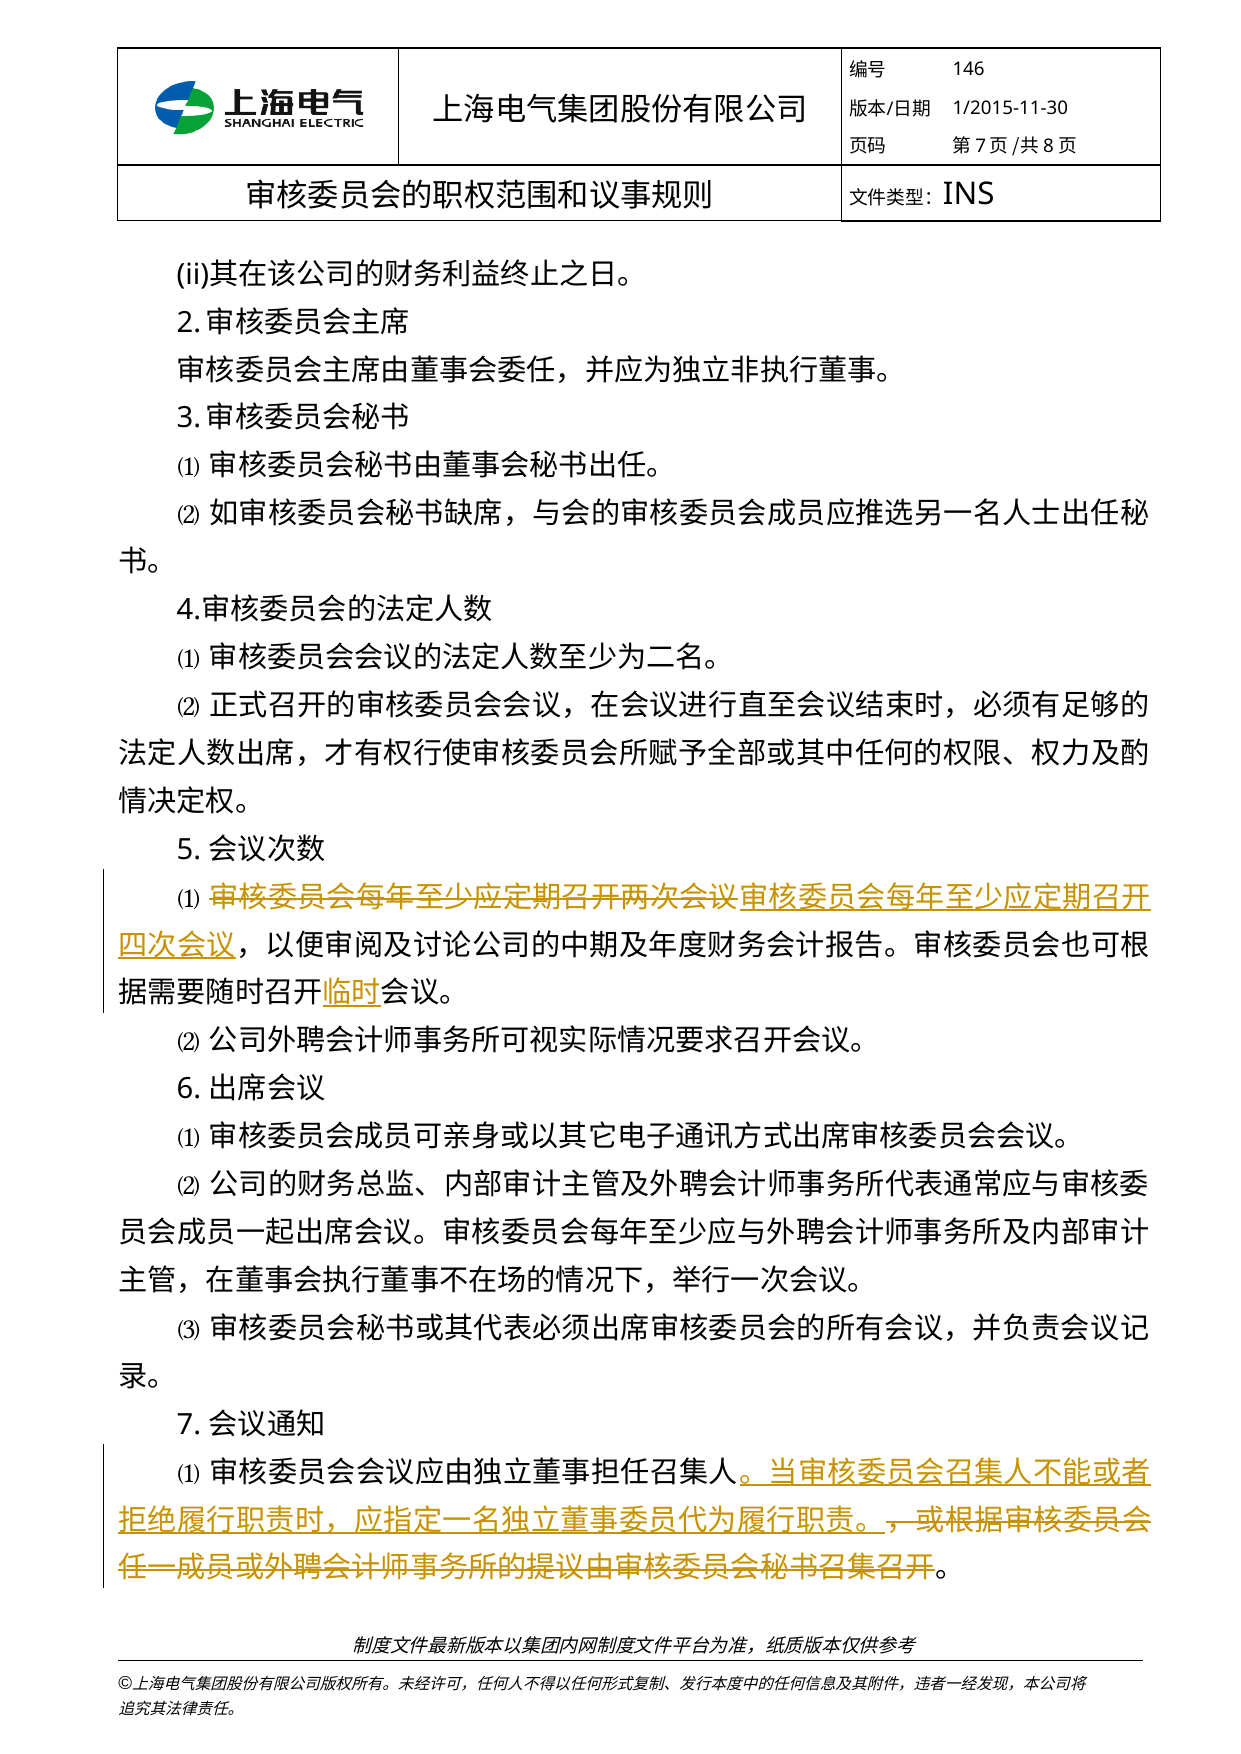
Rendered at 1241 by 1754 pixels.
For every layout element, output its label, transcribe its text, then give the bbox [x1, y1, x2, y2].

text ⑴ 审核委员会会议的法定人数至少为二名。 [118, 629, 1152, 677]
text 2. 审核委员会主席 [118, 294, 1152, 342]
text (ii)其在该公司的财务利益终止之日。 [118, 246, 1152, 294]
text 审核委员会主席由董事会委任，并应为独立非执行董事。 [118, 342, 1152, 389]
text 3. 审核委员会秘书 [118, 389, 1152, 437]
text ⑴ 审核委员会秘书由董事会秘书出任。 [118, 437, 1152, 485]
text ⑵ 公司的财务总监、内部审计主管及外聘会计师事务所代表通常应与审核委员会成员一起出席会议。审核委员会每年至少应与外聘会计师事务所及内部审计主管，在董事会执行董事不在场的情况下，举行一次会议。 [118, 1156, 1152, 1300]
text 7. 会议通知 [118, 1396, 1152, 1444]
text 6. 出席会议 [118, 1060, 1152, 1108]
text 4.审核委员会的法定人数 [118, 581, 1152, 629]
text ⑴ 审核委员会成员可亲身或以其它电子通讯方式出席审核委员会会议。 [118, 1108, 1152, 1156]
text ⑶ 审核委员会秘书或其代表必须出席审核委员会的所有会议，并负责会议记录。 [118, 1300, 1152, 1396]
text ⑴ ，以便审阅及讨论公司的中期及年度财务会计报告。审核委员会也可根据需要随时召开会议。 [118, 869, 1152, 1012]
text ⑵ 如审核委员会秘书缺席，与会的审核委员会成员应推选另一名人士出任秘书。 [118, 485, 1152, 581]
picture [148, 77, 368, 136]
text 5. 会议次数 [118, 821, 1152, 869]
text ⑵ 正式召开的审核委员会会议，在会议进行直至会议结束时，必须有足够的法定人数出席，才有权行使审核委员会所赋予全部或其中任何的权限、权力及酌情决定权。 [118, 677, 1152, 821]
text ⑴ 审核委员会会议应由独立董事担任召集人。 [118, 1444, 1152, 1587]
text ⑵ 公司外聘会计师事务所可视实际情况要求召开会议。 [118, 1012, 1152, 1060]
